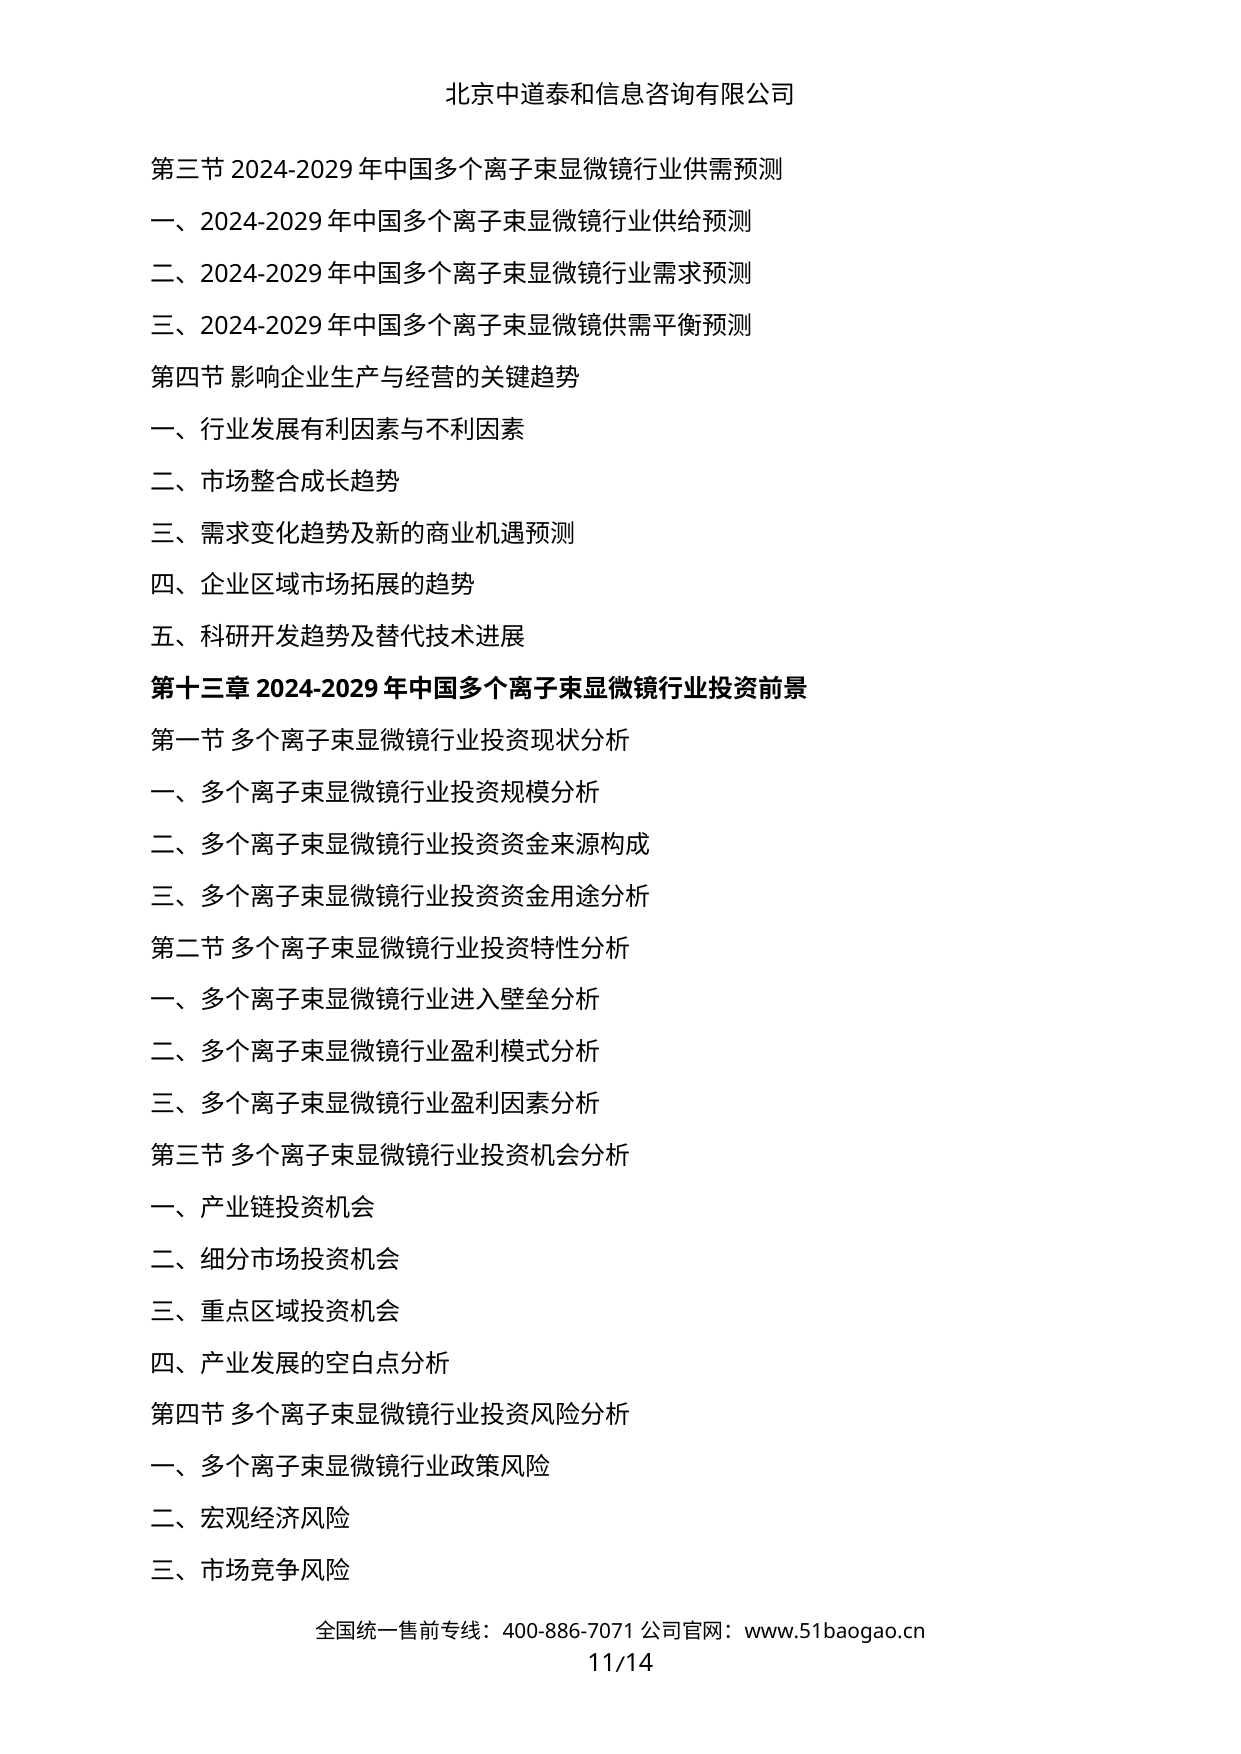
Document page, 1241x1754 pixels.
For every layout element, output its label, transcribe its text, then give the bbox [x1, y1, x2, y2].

text 二、市场整合成长趋势 [150, 461, 1090, 497]
text 二、宏观经济风险 [150, 1499, 1090, 1535]
text 三、需求变化趋势及新的商业机遇预测 [150, 513, 1090, 549]
text 五、科研开发趋势及替代技术进展 [150, 617, 1090, 653]
text 三、多个离子束显微镜行业投资资金用途分析 [150, 876, 1090, 912]
text 四、产业发展的空白点分析 [150, 1343, 1090, 1379]
text 第四节 影响企业生产与经营的关键趋势 [150, 357, 1090, 394]
text 三、多个离子束显微镜行业盈利因素分析 [150, 1084, 1090, 1120]
text 第十三章 2024-2029年中国多个离子束显微镜行业投资前景 [150, 669, 1090, 705]
text 二、多个离子束显微镜行业投资资金来源构成 [150, 824, 1090, 861]
text 第三节 2024-2029年中国多个离子束显微镜行业供需预测 [150, 150, 1090, 186]
text 第二节 多个离子束显微镜行业投资特性分析 [150, 928, 1090, 964]
text 一、多个离子束显微镜行业进入壁垒分析 [150, 980, 1090, 1016]
text 三、市场竞争风险 [150, 1551, 1090, 1587]
text 二、多个离子束显微镜行业盈利模式分析 [150, 1032, 1090, 1068]
text 二、细分市场投资机会 [150, 1239, 1090, 1276]
text 一、产业链投资机会 [150, 1187, 1090, 1224]
text 一、多个离子束显微镜行业政策风险 [150, 1447, 1090, 1483]
text 第三节 多个离子束显微镜行业投资机会分析 [150, 1136, 1090, 1172]
text 三、重点区域投资机会 [150, 1291, 1090, 1327]
text 一、多个离子束显微镜行业投资规模分析 [150, 772, 1090, 809]
text 第四节 多个离子束显微镜行业投资风险分析 [150, 1395, 1090, 1431]
text 一、2024-2029年中国多个离子束显微镜行业供给预测 [150, 202, 1090, 238]
text 三、2024-2029年中国多个离子束显微镜供需平衡预测 [150, 306, 1090, 342]
text 一、行业发展有利因素与不利因素 [150, 409, 1090, 446]
text 四、企业区域市场拓展的趋势 [150, 565, 1090, 601]
text 第一节 多个离子束显微镜行业投资现状分析 [150, 721, 1090, 757]
text 二、2024-2029年中国多个离子束显微镜行业需求预测 [150, 254, 1090, 290]
